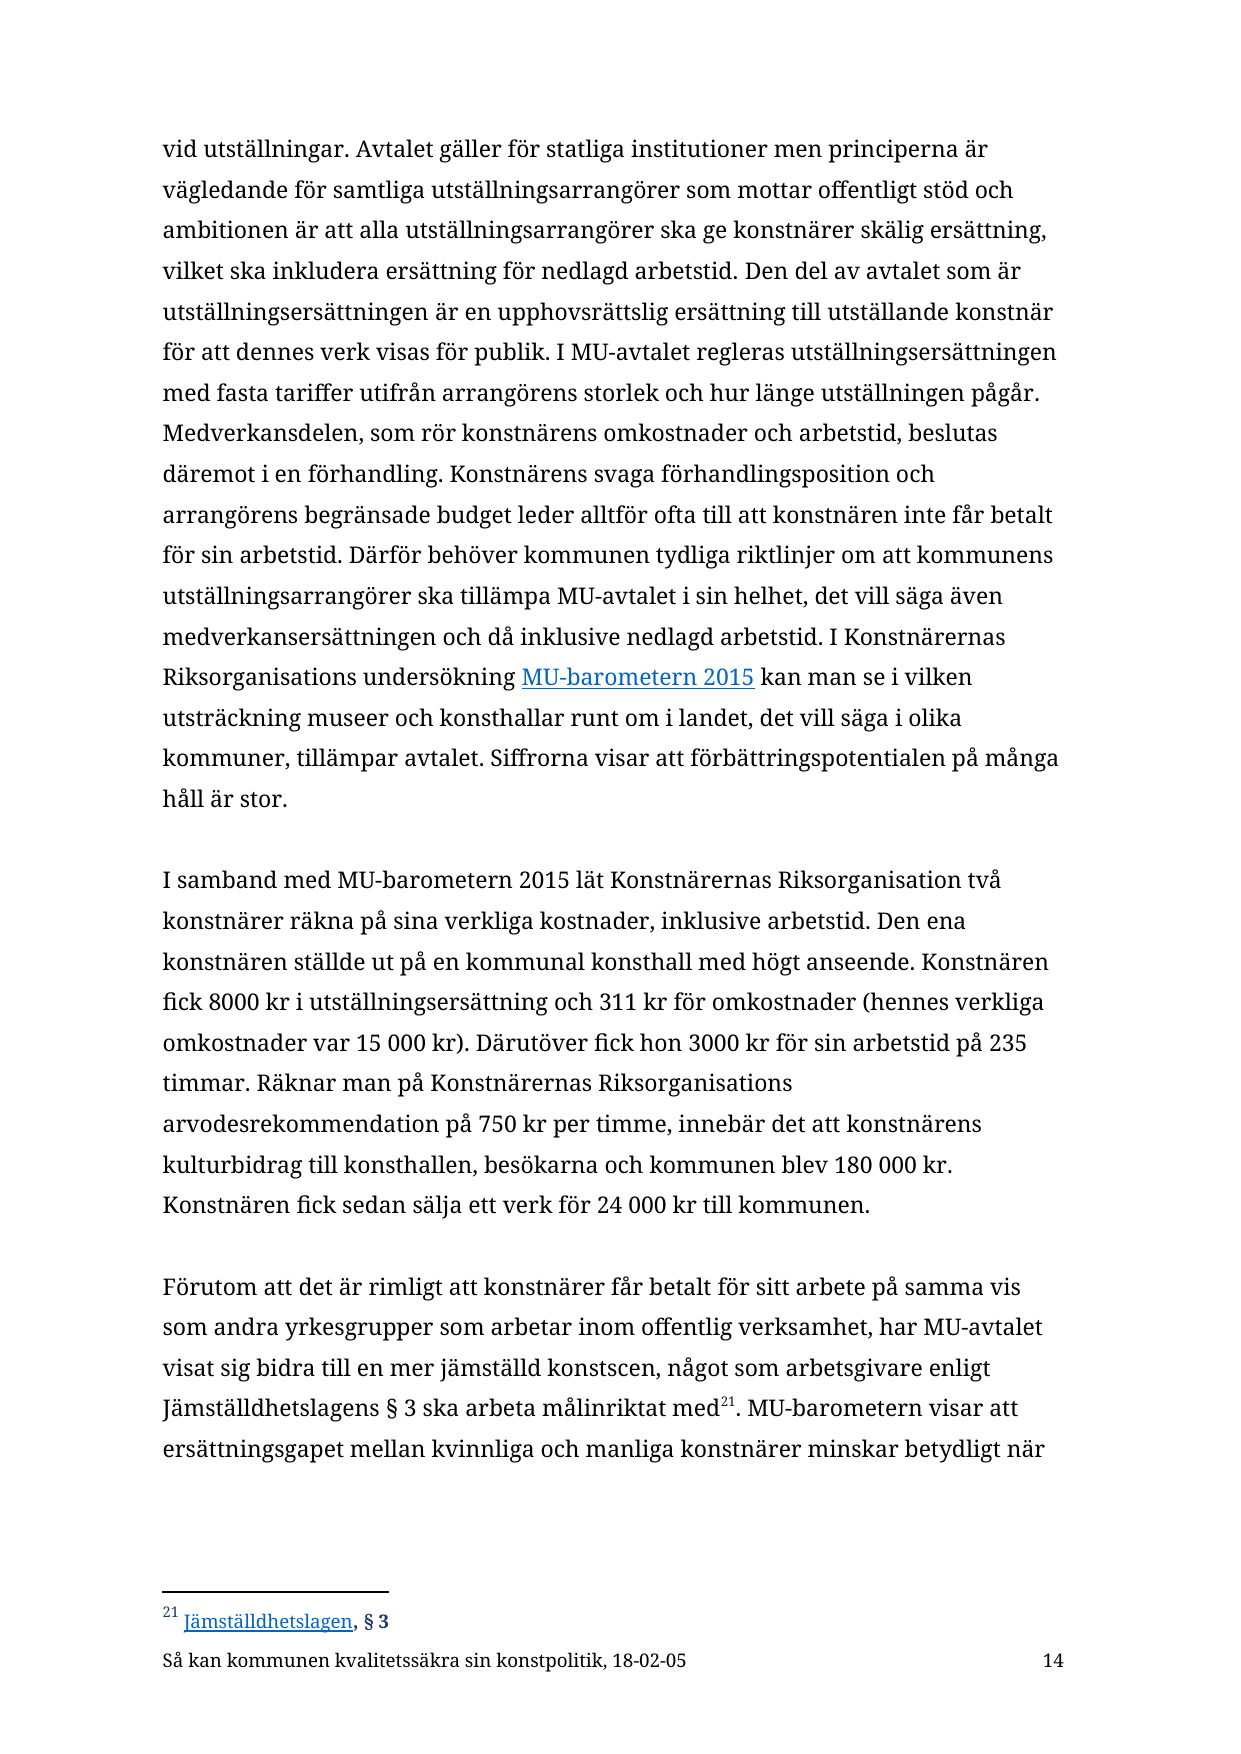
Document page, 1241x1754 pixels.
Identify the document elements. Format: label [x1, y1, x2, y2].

text [162, 864, 1064, 1464]
text [162, 133, 1064, 814]
